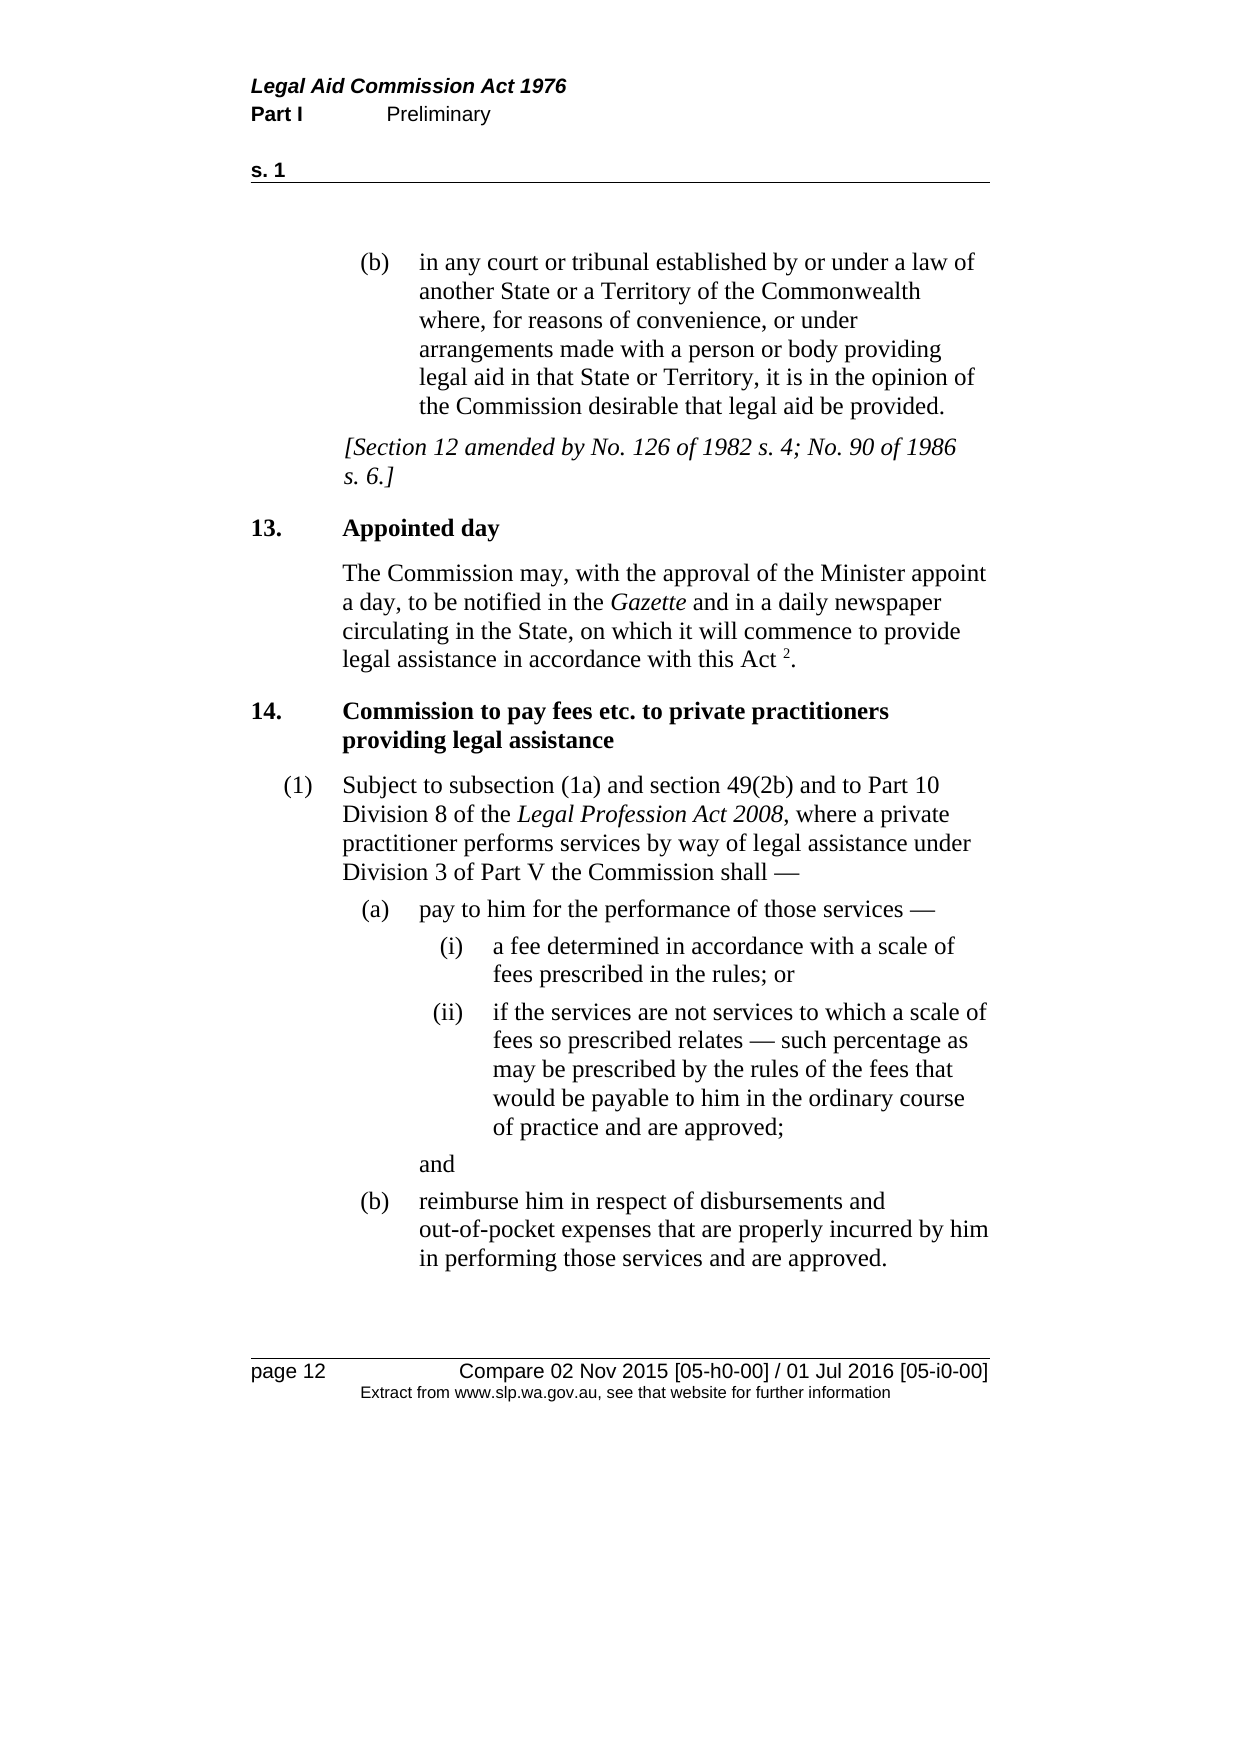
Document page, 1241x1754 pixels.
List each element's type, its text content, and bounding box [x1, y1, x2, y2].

text [Section 12 amended by No. 126 of 1982 s. 4; No. 90 of 1986 s. 6.] [251, 432, 990, 490]
subtitle 13. Appointed day [251, 513, 990, 542]
text The Commission may, with the approval of the Minister appoint a day, to be notified in the Gazette and in a daily newspaper circulating in the State, on which it will commence to provide legal assistance in accordance with this Act 2. [251, 558, 990, 673]
text (b) reimburse him in respect of disbursements and out-of-pocket expenses that are properly incurred by him in performing those services and are approved. [251, 1186, 990, 1272]
text (1) Subject to subsection (1a) and section 49(2b) and to Part 10 Division 8 of the Legal Profession Act 2008, where a private practitioner performs services by way of legal assistance under Division 3 of Part V the Commission shall — [251, 770, 990, 885]
text (b) in any court or tribunal established by or under a law of another State or a Territory of the Commonwealth where, for reasons of convenience, or under arrangements made with a person or body providing legal aid in that State or Territory, it is in the opinion of the Commission desirable that legal aid be provided. [251, 247, 990, 420]
text (a) pay to him for the performance of those services — [251, 894, 990, 922]
subtitle 14. Commission to pay fees etc. to private practitioners providing legal assistance [251, 696, 990, 754]
text (ii) if the services are not services to which a scale of fees so prescribed relates — such percentage as may be prescribed by the rules of the fees that would be payable to him in the ordinary course of practice and are approved; [251, 997, 990, 1140]
text (i) a fee determined in accordance with a scale of fees prescribed in the rules; or [251, 931, 990, 988]
text and [251, 1149, 990, 1177]
